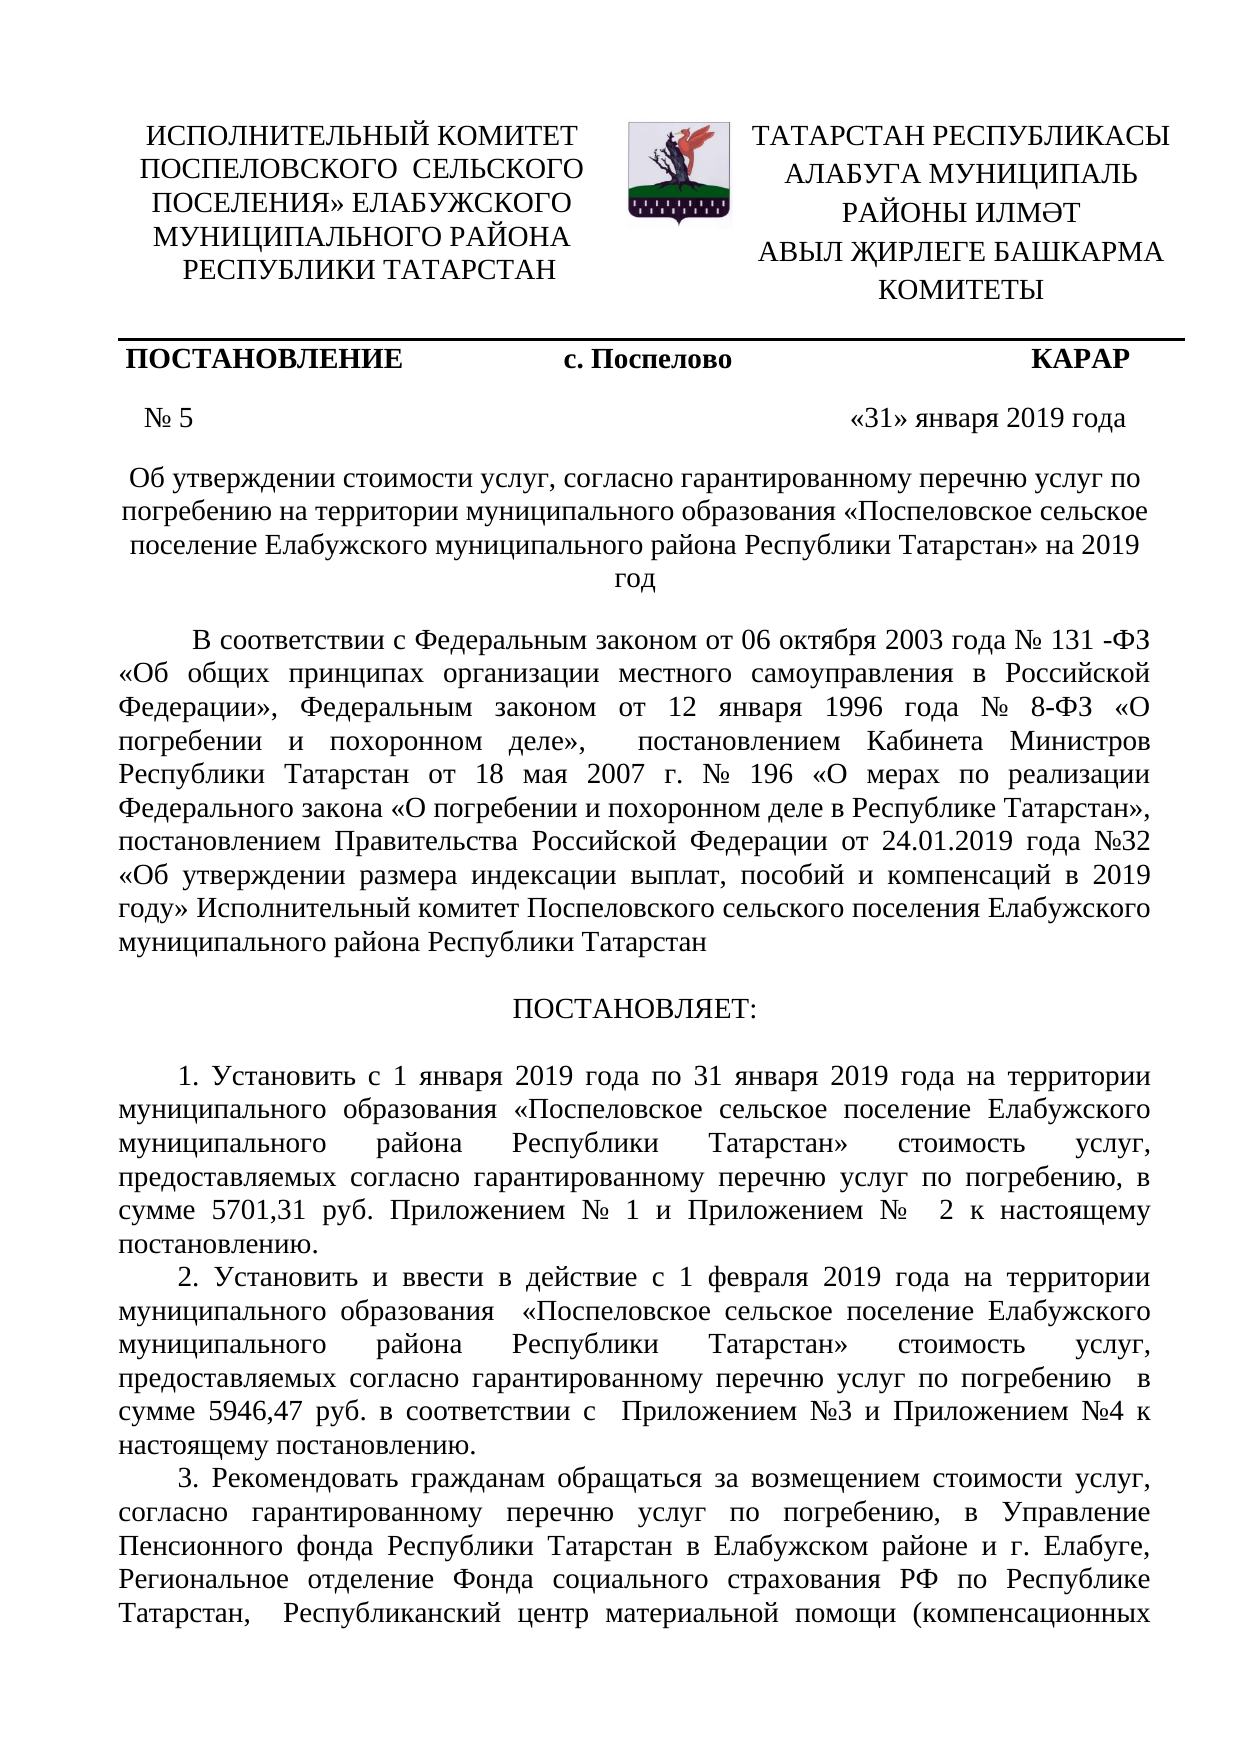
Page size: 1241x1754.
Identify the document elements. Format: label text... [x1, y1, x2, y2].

text 1. Установить с 1 января 2019 года по 31 января 2019 года на территории муниципального образования «Поспеловское сельское поселение Елабужского муниципального района Республики Татарстан» стоимость услуг, предоставляемых согласно гарантированному перечню услуг по погребению, в сумме 5701,31 руб. Приложением № 1 и Приложением № 2 к настоящему постановлению. [118, 1058, 1152, 1259]
text 2. Установить и ввести в действие с 1 февраля 2019 года на территории муниципального образования «Поспеловское сельское поселение Елабужского муниципального района Республики Татарстан» стоимость услуг, предоставляемых согласно гарантированному перечню услуг по погребению в сумме 5946,47 руб. в соответствии с Приложением №3 и Приложением №4 к настоящему постановлению. [118, 1259, 1152, 1461]
text В соответствии с Федеральным законом от 06 октября 2003 года № 131 -ФЗ «Об общих принципах организации местного самоуправления в Российской Федерации», Федеральным законом от 12 января 1996 года № 8-ФЗ «О погребении и похоронном деле», постановлением Кабинета Министров Республики Татарстан от 18 мая 2007 г. № 196 «О мерах по реализации Федерального закона «О погребении и похоронном деле в Республике Татарстан», постановлением Правительства Российской Федерации от 24.01.2019 года №32 «Об утверждении размера индексации выплат, пособий и компенсаций в 2019 году» Исполнительный комитет Поспеловского сельского поселения Елабужского муниципального района Республики Татарстан [118, 622, 1152, 957]
text ПОСТАНОВЛЕНИЕ с. Поспелово КАРАР [118, 341, 1152, 374]
picture [626, 118, 733, 229]
text Об утверждении стоимости услуг, согласно гарантированному перечню услуг по погребению на территории муниципального образования «Поспеловское сельское поселение Елабужского муниципального района Республики Татарстан» на 2019 год [118, 460, 1152, 594]
text № 5 «31» января 2019 года [118, 400, 1152, 434]
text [118, 1461, 1152, 1628]
table_header [605, 118, 737, 338]
table_header ТАТАРСТАН РЕСПУБЛИКАСЫ АЛАБУГА МУНИЦИПАЛЬ РАЙОНЫ ИЛМӘТ АВЫЛ ҖИРЛЕГЕ БАШКАРМА КОМИТЕТЫ [737, 118, 1185, 338]
text ПОСТАНОВЛЯЕТ: [118, 991, 1152, 1024]
table_header ИСПОЛНИТЕЛЬНЫЙ КОМИТЕТ ПОСПЕЛОВСКОГО СЕЛЬСКОГО ПОСЕЛЕНИЯ» ЕЛАБУЖСКОГО МУНИЦИПАЛЬНОГО РАЙОНА РЕСПУБЛИКИ ТАТАРСТАН [118, 118, 605, 338]
